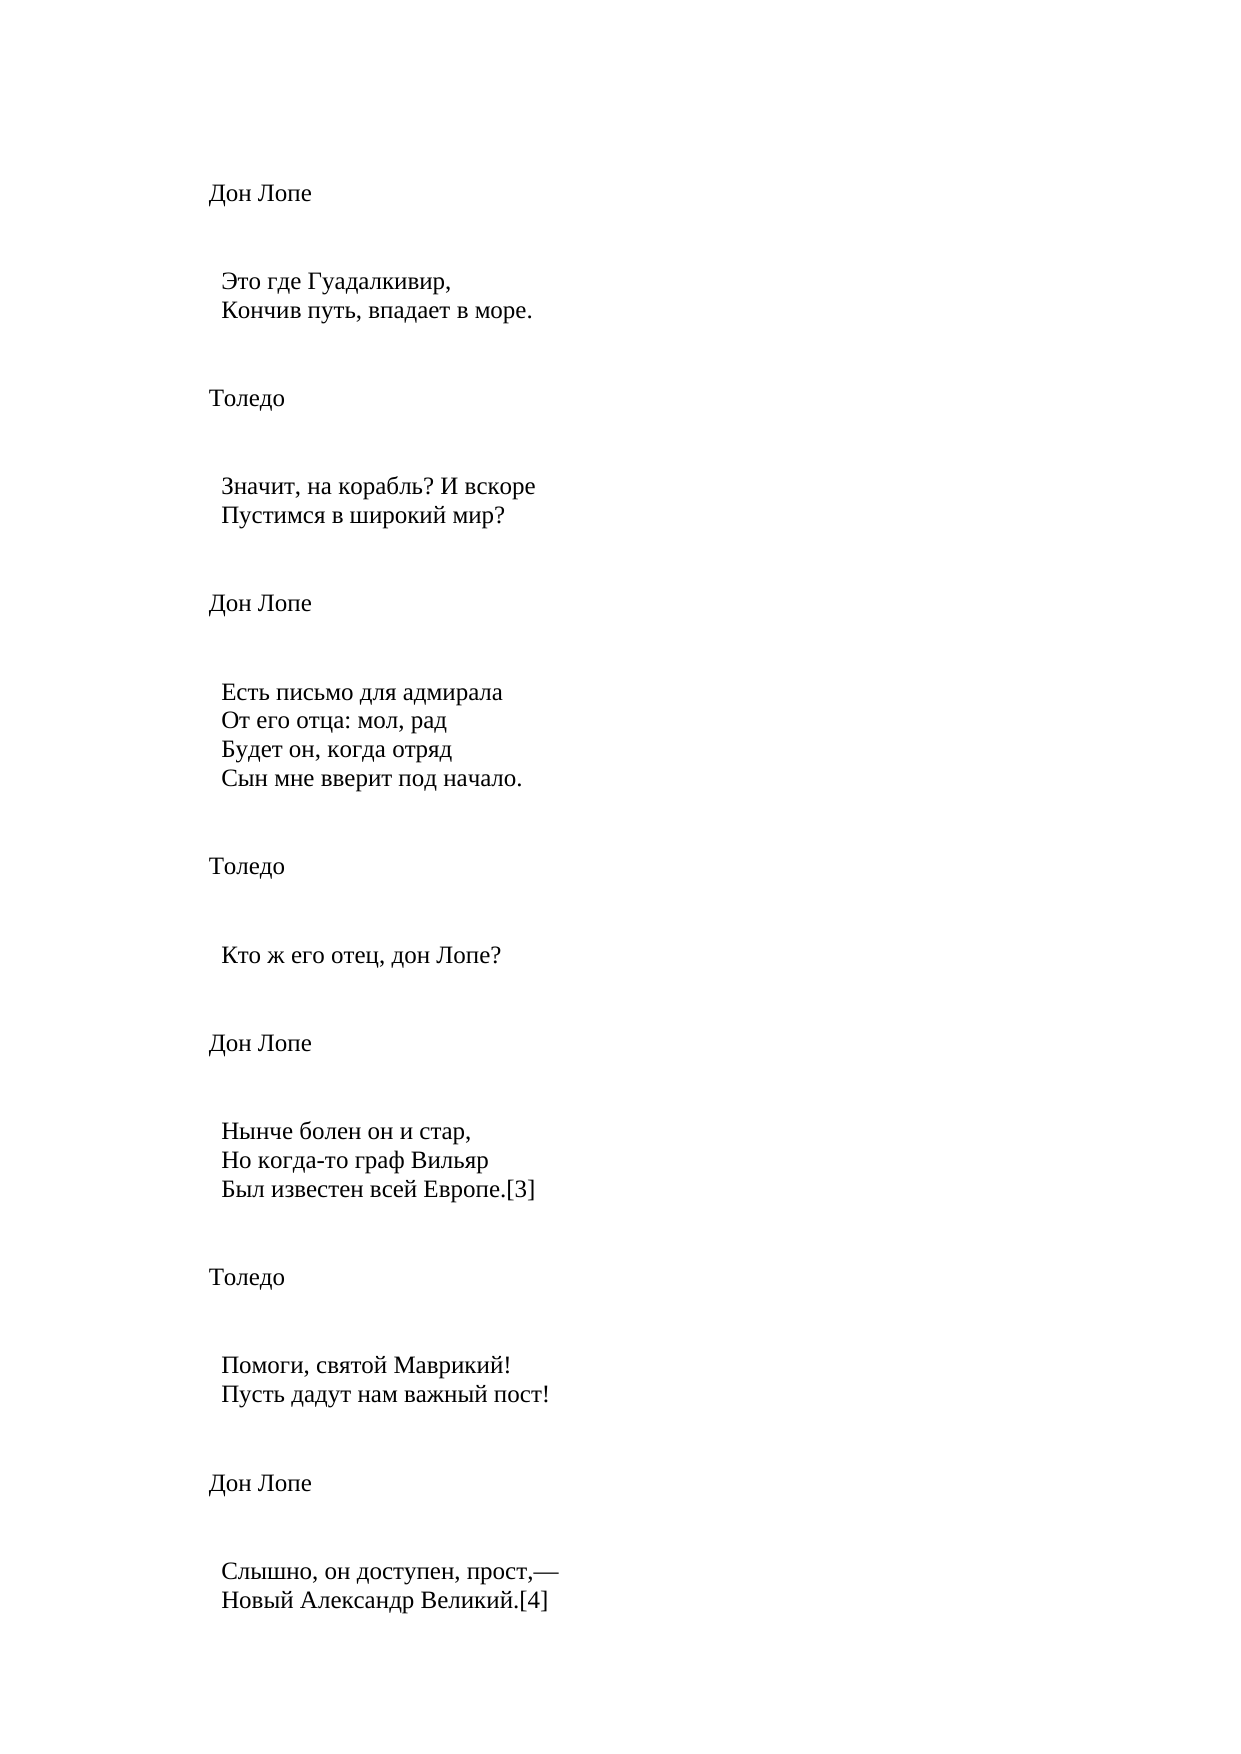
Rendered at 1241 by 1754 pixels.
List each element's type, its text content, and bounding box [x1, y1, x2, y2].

text Сын мне вверит под начало. [177, 763, 1152, 792]
text Пустимся в широкий мир? [177, 500, 1152, 529]
text Будет он, когда отряд [177, 734, 1152, 763]
text Дон Лопе [177, 178, 1152, 206]
text Но когда-то граф Вильяр [177, 1145, 1152, 1174]
text Пусть дадут нам важный пост! [177, 1379, 1152, 1408]
text Помоги, святой Маврикий! [177, 1351, 1152, 1379]
text Был известен всей Европе.[3] [177, 1174, 1152, 1203]
text Нынче болен он и стар, [177, 1116, 1152, 1145]
text Это где Гуадалкивир, [177, 266, 1152, 295]
text Толедо [177, 851, 1152, 880]
text Значит, на корабль? И вскоре [177, 471, 1152, 500]
text От его отца: мол, рад [177, 706, 1152, 734]
text Слышно, он доступен, прост,— [177, 1556, 1152, 1585]
text Толедо [177, 1262, 1152, 1291]
text Есть письмо для адмирала [177, 677, 1152, 706]
text Новый Александр Великий.[4] [177, 1585, 1152, 1613]
text Дон Лопе [177, 1028, 1152, 1057]
text Толедо [177, 383, 1152, 412]
text Кончив путь, впадает в море. [177, 295, 1152, 323]
text Кто ж его отец, дон Лопе? [177, 940, 1152, 968]
text Дон Лопе [177, 588, 1152, 617]
text Дон Лопе [177, 1468, 1152, 1496]
